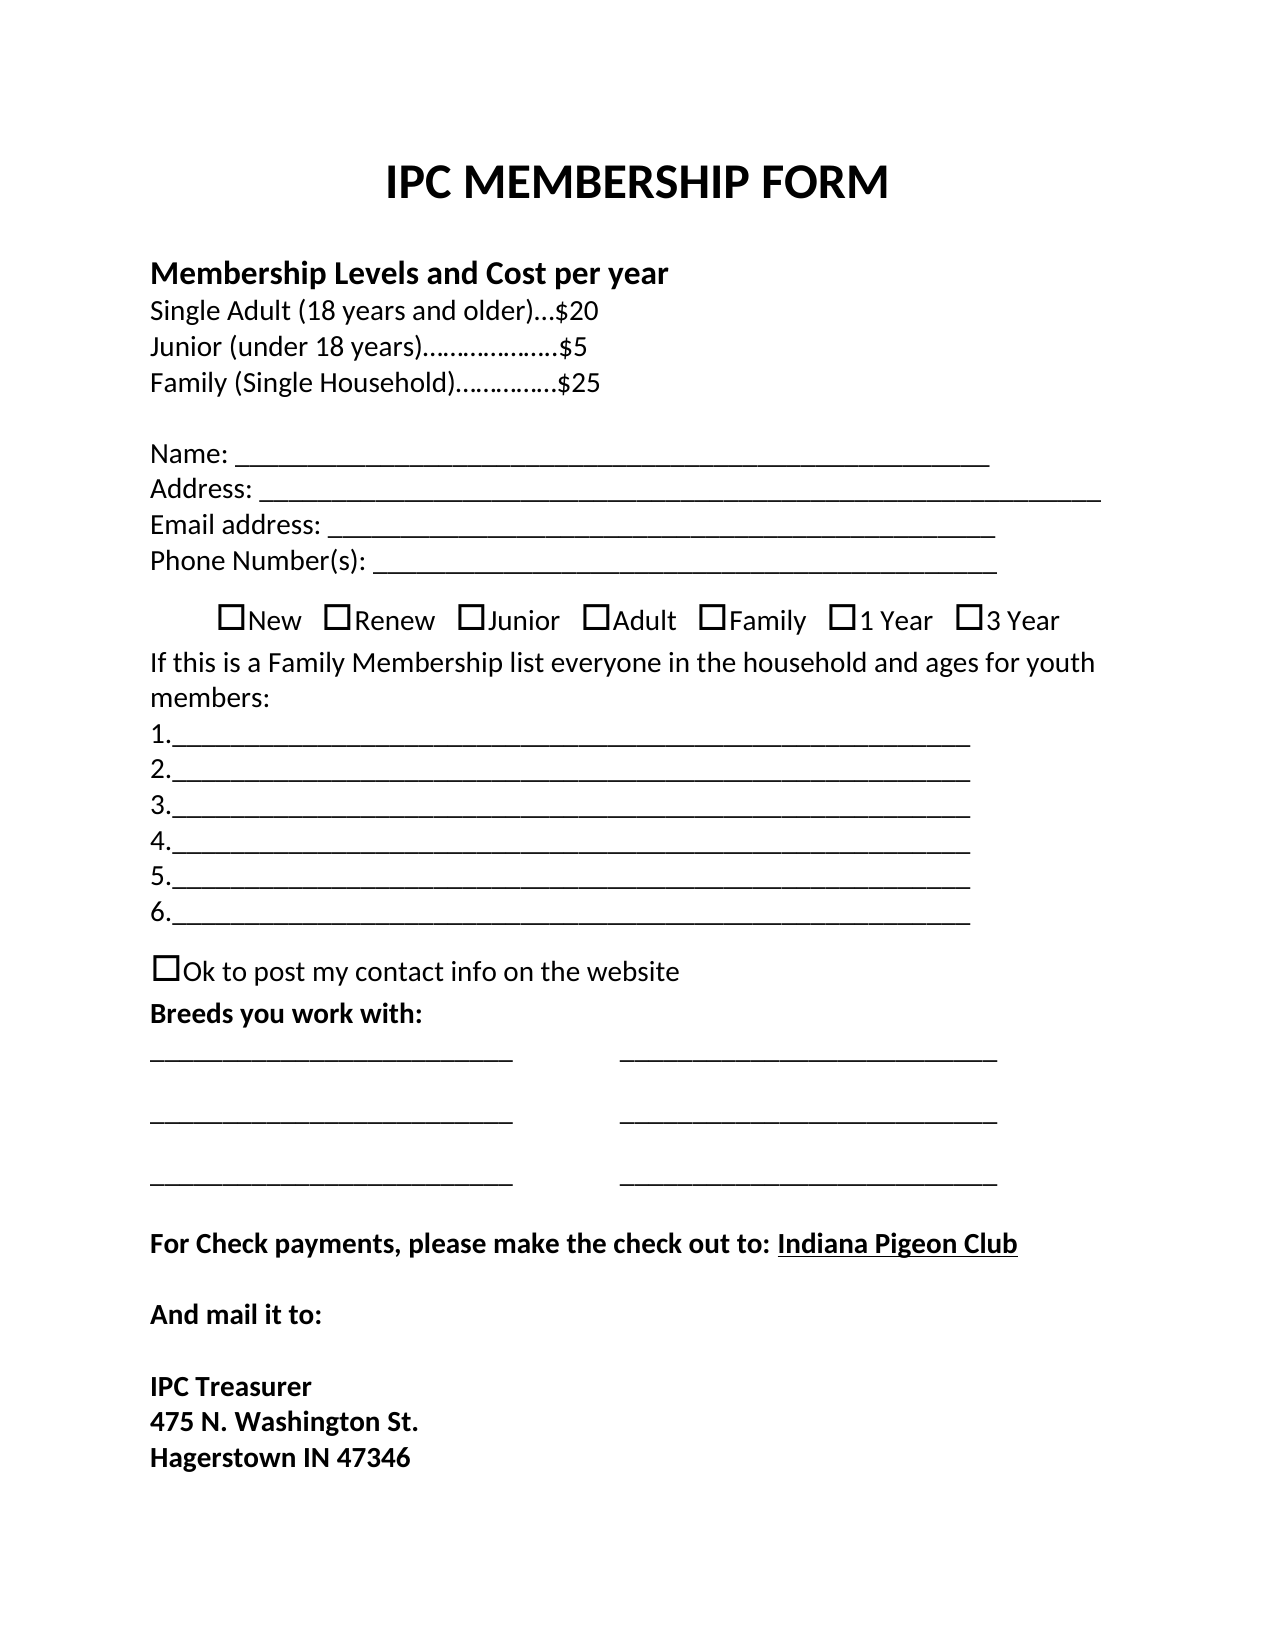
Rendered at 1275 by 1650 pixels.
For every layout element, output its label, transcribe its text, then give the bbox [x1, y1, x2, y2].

text _________________________ __________________________ [150, 1030, 1125, 1066]
text _________________________ __________________________ [150, 1092, 1125, 1128]
text Junior (under 18 years)………………..$5 [150, 328, 1125, 364]
text 5._______________________________________________________ [150, 857, 1125, 893]
text Phone Number(s): ___________________________________________ [150, 542, 1125, 577]
text If this is a Family Membership list everyone in the household and ages for youth members: [150, 644, 1125, 715]
text Breeds you work with: [150, 995, 1125, 1030]
text 6._______________________________________________________ [150, 893, 1125, 929]
text Hagerstown IN 47346 [150, 1439, 1125, 1474]
text Email address: ______________________________________________ [150, 506, 1125, 542]
text 475 N. Washington St. [150, 1403, 1125, 1439]
text □Ok to post my contact info on the website [150, 929, 1125, 995]
text IPC Treasurer [150, 1368, 1125, 1403]
text Family (Single Household)……………$25 [150, 364, 1125, 399]
text Membership Levels and Cost per year [150, 252, 1125, 292]
text For Check payments, please make the check out to: Indiana Pigeon Club [150, 1225, 1125, 1261]
text IPC MEMBERSHIP FORM [150, 150, 1125, 211]
text □New □Renew □Junior □Adult □Family □1 Year □3 Year [150, 577, 1125, 644]
text 4._______________________________________________________ [150, 822, 1125, 857]
text Name: ____________________________________________________ [150, 435, 1125, 471]
text 2._______________________________________________________ [150, 751, 1125, 786]
text _________________________ __________________________ [150, 1154, 1125, 1189]
text Address: __________________________________________________________ [150, 471, 1125, 506]
text 3._______________________________________________________ [150, 786, 1125, 822]
text Single Adult (18 years and older)…$20 [150, 292, 1125, 328]
text And mail it to: [150, 1296, 1125, 1332]
text 1._______________________________________________________ [150, 715, 1125, 751]
